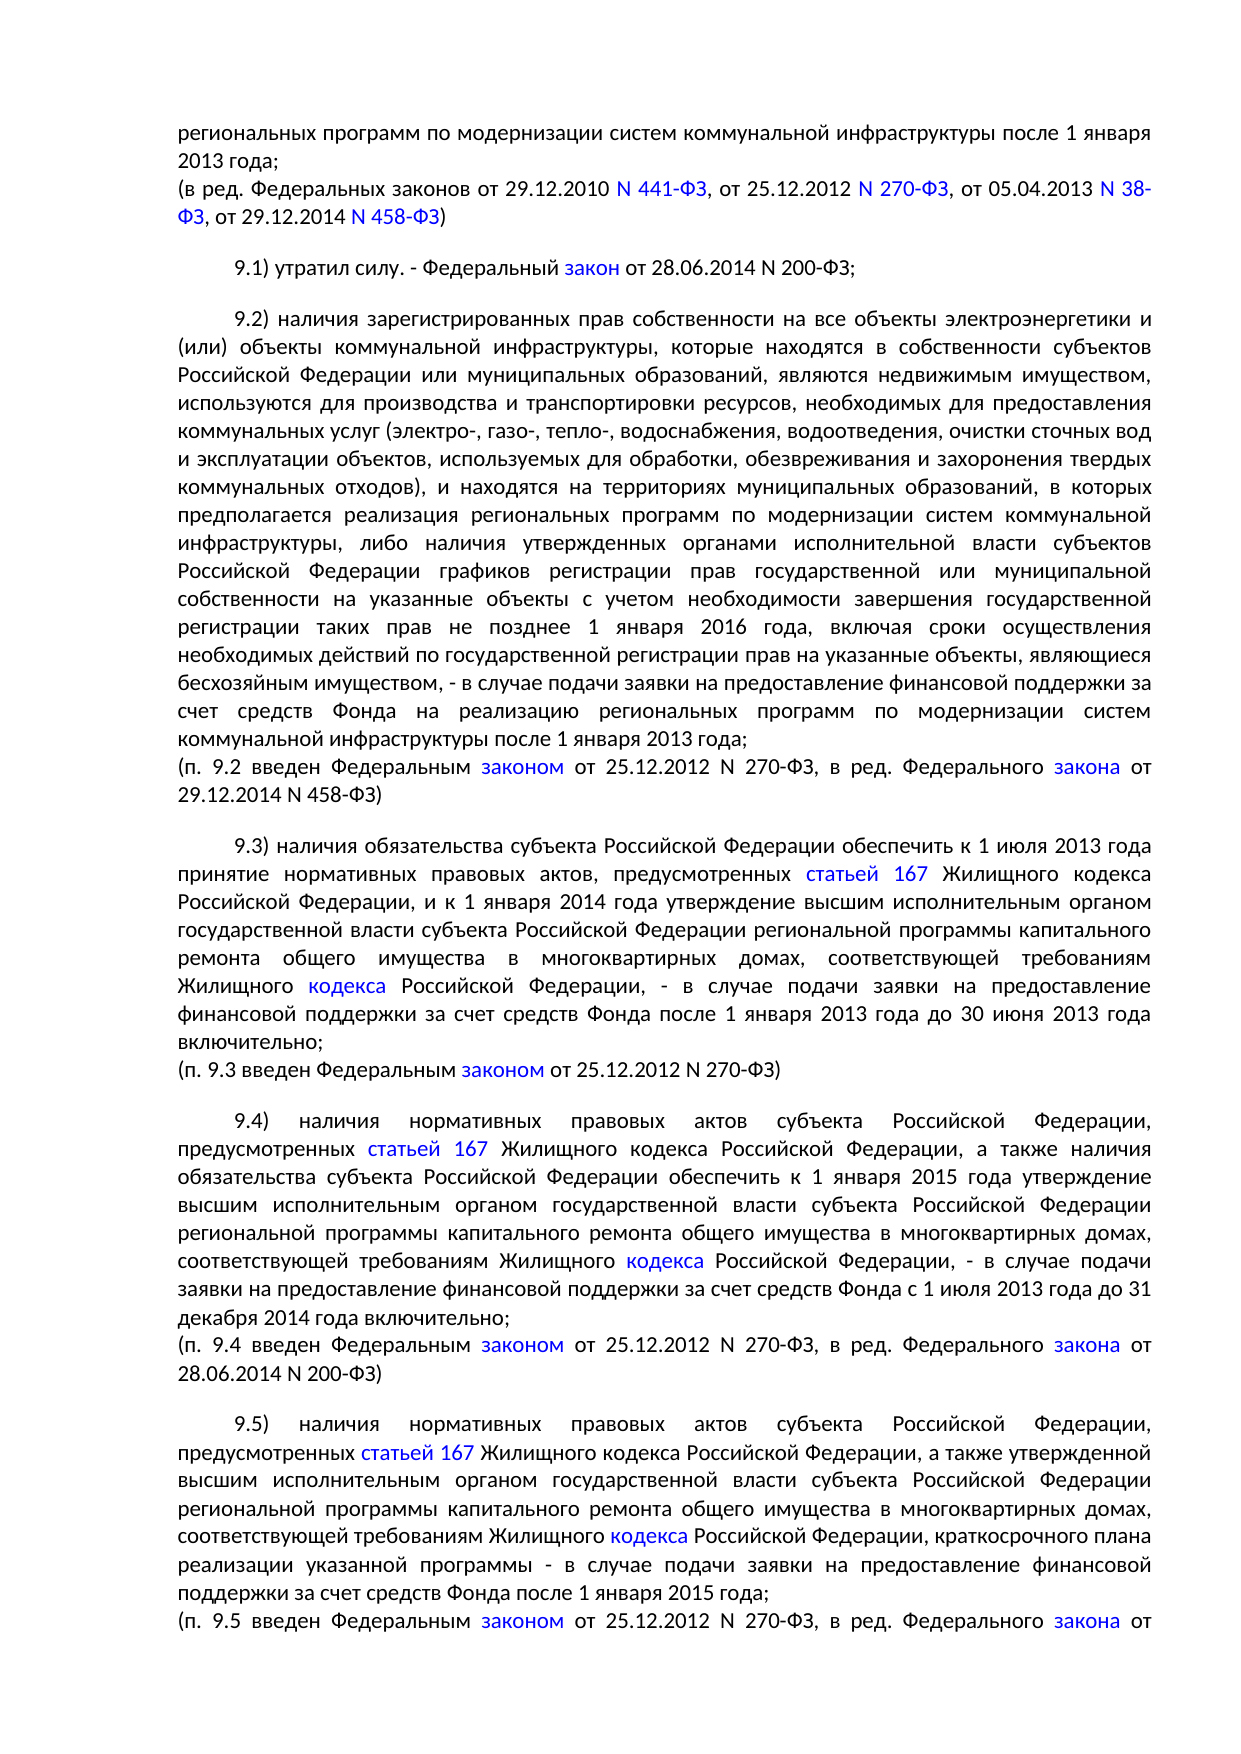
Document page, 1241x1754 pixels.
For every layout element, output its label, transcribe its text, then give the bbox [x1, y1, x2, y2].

text 9.5) наличия нормативных правовых актов субъекта Российской Федерации, предусмотренных статьей 167 Жилищного кодекса Российской Федерации, а также утвержденной высшим исполнительным органом государственной власти субъекта Российской Федерации региональной программы капитального ремонта общего имущества в многоквартирных домах, соответствующей требованиям Жилищного кодекса Российской Федерации, краткосрочного плана реализации указанной программы - в случае подачи заявки на предоставление финансовой поддержки за счет средств Фонда после 1 января 2015 года; [177, 1409, 1152, 1606]
text (в ред. Федеральных законов от 29.12.2010 N 441-ФЗ, от 25.12.2012 N 270-ФЗ, от 05.04.2013 N 38-ФЗ, от 29.12.2014 N 458-ФЗ) [177, 174, 1152, 230]
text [177, 1606, 1152, 1634]
text 9.3) наличия обязательства субъекта Российской Федерации обеспечить к 1 июля 2013 года принятие нормативных правовых актов, предусмотренных статьей 167 Жилищного кодекса Российской Федерации, и к 1 января 2014 года утверждение высшим исполнительным органом государственной власти субъекта Российской Федерации региональной программы капитального ремонта общего имущества в многоквартирных домах, соответствующей требованиям Жилищного кодекса Российской Федерации, - в случае подачи заявки на предоставление финансовой поддержки за счет средств Фонда после 1 января 2013 года до 30 июня 2013 года включительно; [177, 831, 1152, 1056]
text (п. 9.2 введен Федеральным законом от 25.12.2012 N 270-ФЗ, в ред. Федерального закона от 29.12.2014 N 458-ФЗ) [177, 752, 1152, 808]
text (п. 9.4 введен Федеральным законом от 25.12.2012 N 270-ФЗ, в ред. Федерального закона от 28.06.2014 N 200-ФЗ) [177, 1331, 1152, 1387]
text (п. 9.3 введен Федеральным законом от 25.12.2012 N 270-ФЗ) [177, 1056, 1152, 1083]
text 9.1) утратил силу. - Федеральный закон от 28.06.2014 N 200-ФЗ; [177, 253, 1152, 281]
text 9.2) наличия зарегистрированных прав собственности на все объекты электроэнергетики и (или) объекты коммунальной инфраструктуры, которые находятся в собственности субъектов Российской Федерации или муниципальных образований, являются недвижимым имуществом, используются для производства и транспортировки ресурсов, необходимых для предоставления коммунальных услуг (электро-, газо-, тепло-, водоснабжения, водоотведения, очистки сточных вод и эксплуатации объектов, используемых для обработки, обезвреживания и захоронения твердых коммунальных отходов), и находятся на территориях муниципальных образований, в которых предполагается реализация региональных программ по модернизации систем коммунальной инфраструктуры, либо наличия утвержденных органами исполнительной власти субъектов Российской Федерации графиков регистрации прав государственной или муниципальной собственности на указанные объекты с учетом необходимости завершения государственной регистрации таких прав не позднее 1 января 2016 года, включая сроки осуществления необходимых действий по государственной регистрации прав на указанные объекты, являющиеся бесхозяйным имуществом, - в случае подачи заявки на предоставление финансовой поддержки за счет средств Фонда на реализацию региональных программ по модернизации систем коммунальной инфраструктуры после 1 января 2013 года; [177, 304, 1152, 752]
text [177, 118, 1152, 174]
text 9.4) наличия нормативных правовых актов субъекта Российской Федерации, предусмотренных статьей 167 Жилищного кодекса Российской Федерации, а также наличия обязательства субъекта Российской Федерации обеспечить к 1 января 2015 года утверждение высшим исполнительным органом государственной власти субъекта Российской Федерации региональной программы капитального ремонта общего имущества в многоквартирных домах, соответствующей требованиям Жилищного кодекса Российской Федерации, - в случае подачи заявки на предоставление финансовой поддержки за счет средств Фонда с 1 июля 2013 года до 31 декабря 2014 года включительно; [177, 1106, 1152, 1331]
